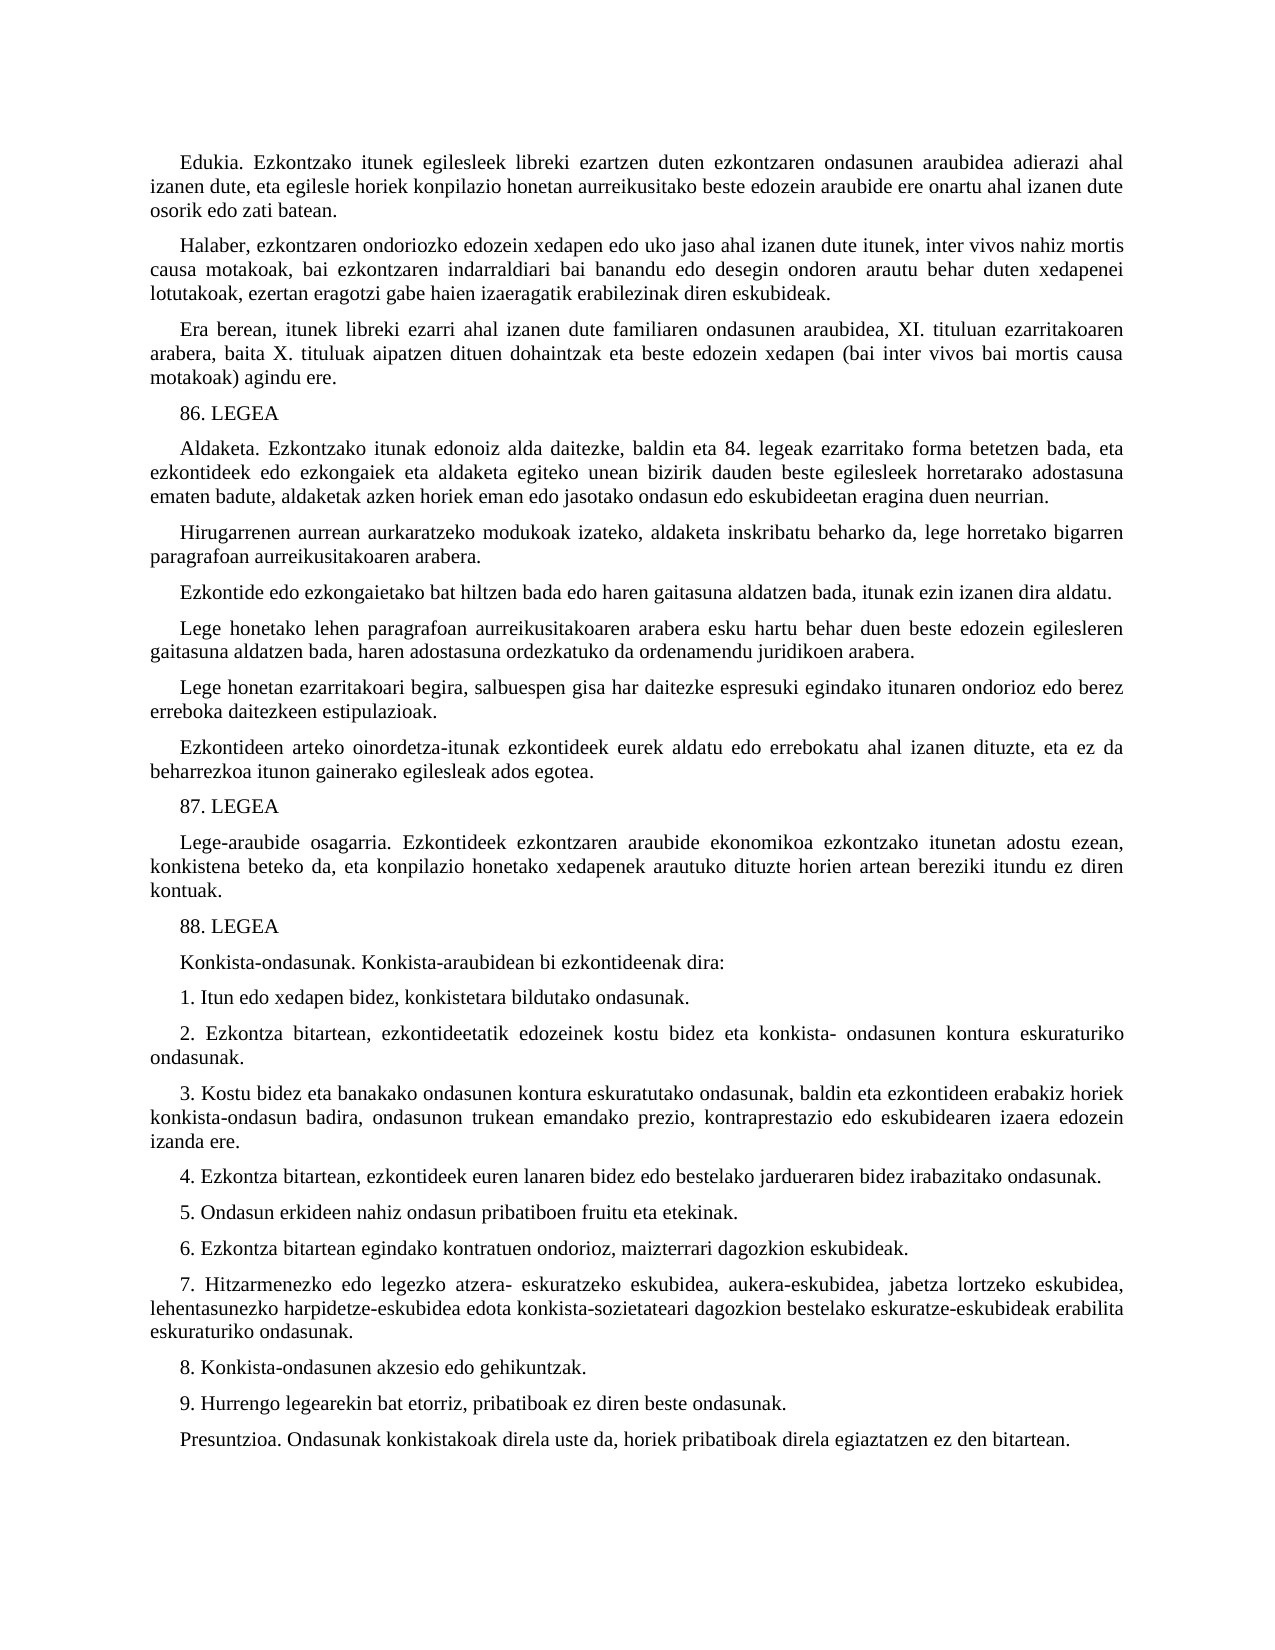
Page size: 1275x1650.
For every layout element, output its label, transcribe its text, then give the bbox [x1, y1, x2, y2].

text Lege-araubide osagarria. Ezkontideek ezkontzaren araubide ekonomikoa ezkontzako itunetan adostu ezean, konkistena beteko da, eta konpilazio honetako xedapenek arautuko dituzte horien artean bereziki itundu ez diren kontuak. [150, 831, 1125, 902]
text 6. Ezkontza bitartean egindako kontratuen ondorioz, maizterrari dagozkion eskubideak. [150, 1236, 1125, 1260]
text 88. LEGEA [150, 914, 1125, 938]
text Konkista-ondasunak. Konkista-araubidean bi ezkontideenak dira: [150, 950, 1125, 974]
text 5. Ondasun erkideen nahiz ondasun pribatiboen fruitu eta etekinak. [150, 1200, 1125, 1224]
text 8. Konkista-ondasunen akzesio edo gehikuntzak. [150, 1356, 1125, 1379]
text 9. Hurrengo legearekin bat etorriz, pribatiboak ez diren beste ondasunak. [150, 1391, 1125, 1415]
text Edukia. Ezkontzako itunek egilesleek libreki ezartzen duten ezkontzaren ondasunen araubidea adierazi ahal izanen dute, eta egilesle horiek konpilazio honetan aurreikusitako beste edozein araubide ere onartu ahal izanen dute osorik edo zati batean. [150, 150, 1125, 222]
text 86. LEGEA [150, 401, 1125, 425]
text 2. Ezkontza bitartean, ezkontideetatik edozeinek kostu bidez eta konkista- ondasunen kontura eskuraturiko ondasunak. [150, 1021, 1125, 1069]
text Aldaketa. Ezkontzako itunak edonoiz alda daitezke, baldin eta 84. legeak ezarritako forma betetzen bada, eta ezkontideek edo ezkongaiek eta aldaketa egiteko unean bizirik dauden beste egilesleek horretarako adostasuna ematen badute, aldaketak azken horiek eman edo jasotako ondasun edo eskubideetan eragina duen neurrian. [150, 437, 1125, 508]
text Hirugarrenen aurrean aurkaratzeko modukoak izateko, aldaketa inskribatu beharko da, lege horretako bigarren paragrafoan aurreikusitakoaren arabera. [150, 520, 1125, 568]
text Era berean, itunek libreki ezarri ahal izanen dute familiaren ondasunen araubidea, XI. tituluan ezarritakoaren arabera, baita X. tituluak aipatzen dituen dohaintzak eta beste edozein xedapen (bai inter vivos bai mortis causa motakoak) agindu ere. [150, 317, 1125, 389]
text Lege honetan ezarritakoari begira, salbuespen gisa har daitezke espresuki egindako itunaren ondorioz edo berez erreboka daitezkeen estipulazioak. [150, 675, 1125, 723]
text Lege honetako lehen paragrafoan aurreikusitakoaren arabera esku hartu behar duen beste edozein egilesleren gaitasuna aldatzen bada, haren adostasuna ordezkatuko da ordenamendu juridikoen arabera. [150, 616, 1125, 664]
text Ezkontideen arteko oinordetza-itunak ezkontideek eurek aldatu edo errebokatu ahal izanen dituzte, eta ez da beharrezkoa itunon gainerako egilesleak ados egotea. [150, 735, 1125, 783]
text 4. Ezkontza bitartean, ezkontideek euren lanaren bidez edo bestelako jardueraren bidez irabazitako ondasunak. [150, 1165, 1125, 1189]
text 1. Itun edo xedapen bidez, konkistetara bildutako ondasunak. [150, 986, 1125, 1009]
text 87. LEGEA [150, 795, 1125, 819]
text 7. Hitzarmenezko edo legezko atzera- eskuratzeko eskubidea, aukera-eskubidea, jabetza lortzeko eskubidea, lehentasunezko harpidetze-eskubidea edota konkista-sozietateari dagozkion bestelako eskuratze-eskubideak erabilita eskuraturiko ondasunak. [150, 1272, 1125, 1344]
text 3. Kostu bidez eta banakako ondasunen kontura eskuratutako ondasunak, baldin eta ezkontideen erabakiz horiek konkista-ondasun badira, ondasunon trukean emandako prezio, kontraprestazio edo eskubidearen izaera edozein izanda ere. [150, 1081, 1125, 1153]
text Presuntzioa. Ondasunak konkistakoak direla uste da, horiek pribatiboak direla egiaztatzen ez den bitartean. [150, 1427, 1125, 1451]
text Ezkontide edo ezkongaietako bat hiltzen bada edo haren gaitasuna aldatzen bada, itunak ezin izanen dira aldatu. [150, 580, 1125, 604]
text Halaber, ezkontzaren ondoriozko edozein xedapen edo uko jaso ahal izanen dute itunek, inter vivos nahiz mortis causa motakoak, bai ezkontzaren indarraldiari bai banandu edo desegin ondoren arautu behar duten xedapenei lotutakoak, ezertan eragotzi gabe haien izaeragatik erabilezinak diren eskubideak. [150, 234, 1125, 306]
